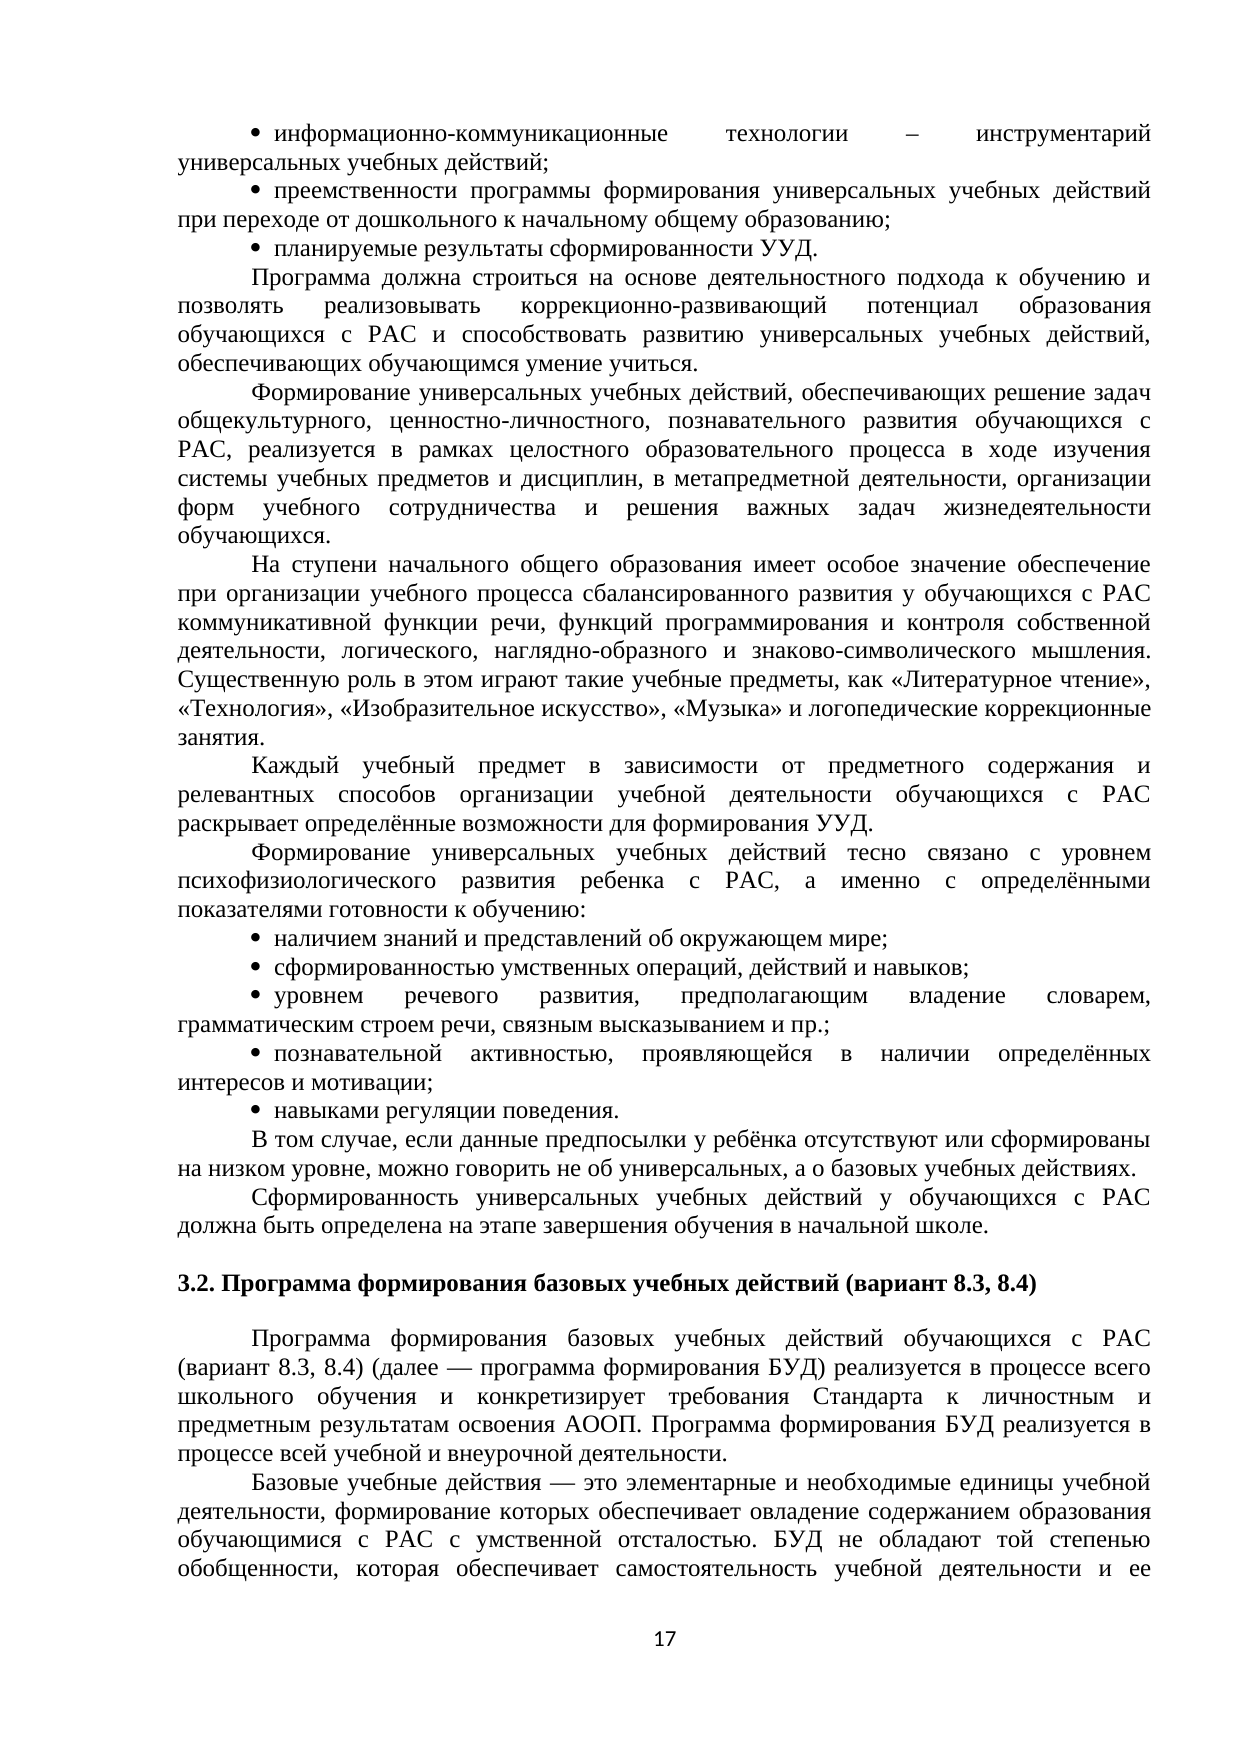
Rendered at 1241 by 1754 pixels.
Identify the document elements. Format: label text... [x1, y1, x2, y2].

text 3.2. Программа формирования базовых учебных действий (вариант 8.3, 8.4) [177, 1268, 1152, 1297]
list информационно-коммуникационные технологии – инструментарий универсальных учебных действий; [177, 118, 1152, 176]
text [177, 1467, 1152, 1582]
text Программа должна строиться на основе деятельностного подхода к обучению и позволять реализовывать коррекционно-развивающий потенциал образования обучающихся с РАС и способствовать развитию универсальных учебных действий, обеспечивающих обучающимся умение учиться. [177, 262, 1152, 377]
text Сформированность универсальных учебных действий у обучающихся с РАС должна быть определена на этапе завершения обучения в начальной школе. [177, 1182, 1152, 1239]
list уровнем речевого развития, предполагающим владение словарем, грамматическим строем речи, связным высказыванием и пр.; [177, 981, 1152, 1038]
text Программа формирования базовых учебных действий обучающихся с РАС (вариант 8.3, 8.4) (далее ― программа формирования БУД) реализуется в процессе всего школьного обучения и конкретизирует требования Стандарта к личностным и предметным результатам освоения АООП. Программа формирования БУД реализуется в процессе всей учебной и внеурочной деятельности. [177, 1323, 1152, 1467]
text В том случае, если данные предпосылки у ребёнка отсутствуют или сформированы на низком уровне, можно говорить не об универсальных, а о базовых учебных действиях. [177, 1124, 1152, 1182]
text Каждый учебный предмет в зависимости от предметного содержания и релевантных способов организации учебной деятельности обучающихся с РАС раскрывает определённые возможности для формирования УУД. [177, 751, 1152, 837]
list преемственности программы формирования универсальных учебных действий при переходе от дошкольного к начальному общему образованию; [177, 176, 1152, 233]
list сформированностью умственных операций, действий и навыков; [177, 952, 1152, 981]
text Формирование универсальных учебных действий тесно связано с уровнем психофизиологического развития ребенка с РАС, а именно с определёнными показателями готовности к обучению: [177, 837, 1152, 923]
list планируемые результаты сформированности УУД. [177, 233, 1152, 262]
text Формирование универсальных учебных действий, обеспечивающих решение задач общекультурного, ценностно-личностного, познавательного развития обучающихся с РАС, реализуется в рамках целостного образовательного процесса в ходе изучения системы учебных предметов и дисциплин, в метапредметной деятельности, организации форм учебного сотрудничества и решения важных задач жизнедеятельности обучающихся. [177, 377, 1152, 549]
list навыками регуляции поведения. [177, 1096, 1152, 1124]
list познавательной активностью, проявляющейся в наличии определённых интересов и мотивации; [177, 1038, 1152, 1096]
list наличием знаний и представлений об окружающем мире; [177, 923, 1152, 952]
text На ступени начального общего образования имеет особое значение обеспечение при организации учебного процесса сбалансированного развития у обучающихся с РАС коммуникативной функции речи, функций программирования и контроля собственной деятельности, логического, наглядно-образного и знаково-символического мышления. Существенную роль в этом играют такие учебные предметы, как «Литературное чтение», «Технология», «Изобразительное искусство», «Музыка» и логопедические коррекционные занятия. [177, 549, 1152, 751]
